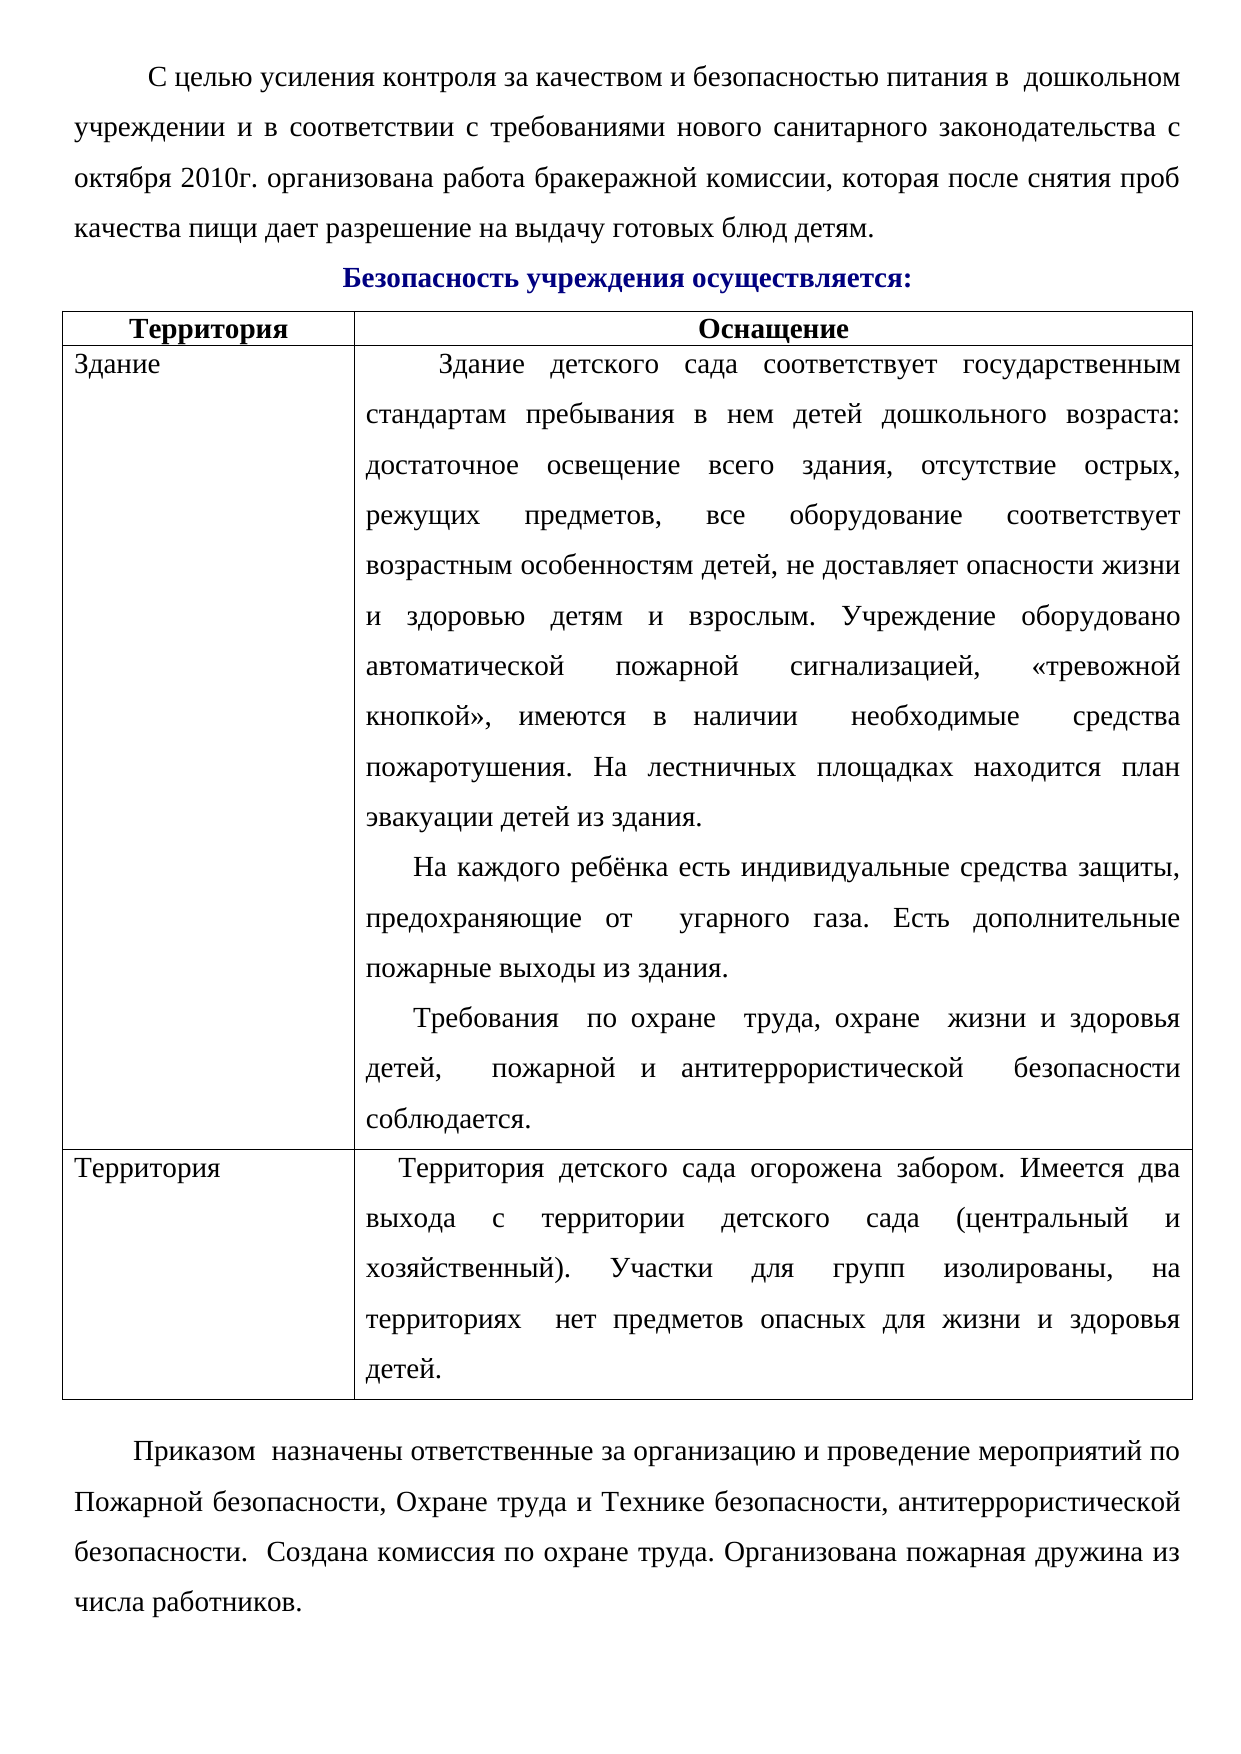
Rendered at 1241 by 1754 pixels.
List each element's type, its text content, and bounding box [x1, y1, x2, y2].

table_cell Здание детского сада соответствует государственным стандартам пребывания в нем детей дошкольного возраста: достаточное освещение всего здания, отсутствие острых, режущих предметов, все оборудование соответствует возрастным особенностям детей, не доставляет опасности жизни и здоровью детям и взрослым. Учреждение оборудовано автоматической пожарной сигнализацией, «тревожной кнопкой», имеются в наличии необходимые средства пожаротушения. На лестничных площадках находится план эвакуации детей из здания. На каждого ребёнка есть индивидуальные средства защиты, предохраняющие от угарного газа. Есть дополнительные пожарные выходы из здания. Требования по охране труда, охране жизни и здоровья детей, пожарной и антитеррористической безопасности соблюдается. [355, 346, 1192, 1149]
table_cell Территория детского сада огорожена забором. Имеется два выхода с территории детского сада (центральный и хозяйственный). Участки для групп изолированы, на территориях нет предметов опасных для жизни и здоровья детей. [355, 1150, 1192, 1399]
table_cell Территория [63, 1150, 354, 1399]
text С целью усиления контроля за качеством и безопасностью питания в дошкольном учреждении и в соответствии с требованиями нового санитарного законодательства с октября 2010г. организована работа бракеражной комиссии, которая после снятия проб качества пищи дает разрешение на выдачу готовых блюд детям. [74, 59, 1181, 243]
text Приказом назначены ответственные за организацию и проведение мероприятий по Пожарной безопасности, Охране труда и Технике безопасности, антитеррористической безопасности. Создана комиссия по охране труда. Организована пожарная дружина из числа работников. [74, 1433, 1181, 1618]
table_cell Здание [63, 346, 354, 1149]
table_header Оснащение [355, 312, 1192, 345]
text Безопасность учреждения осуществляется: [74, 260, 1181, 294]
table_header Территория [63, 312, 354, 345]
